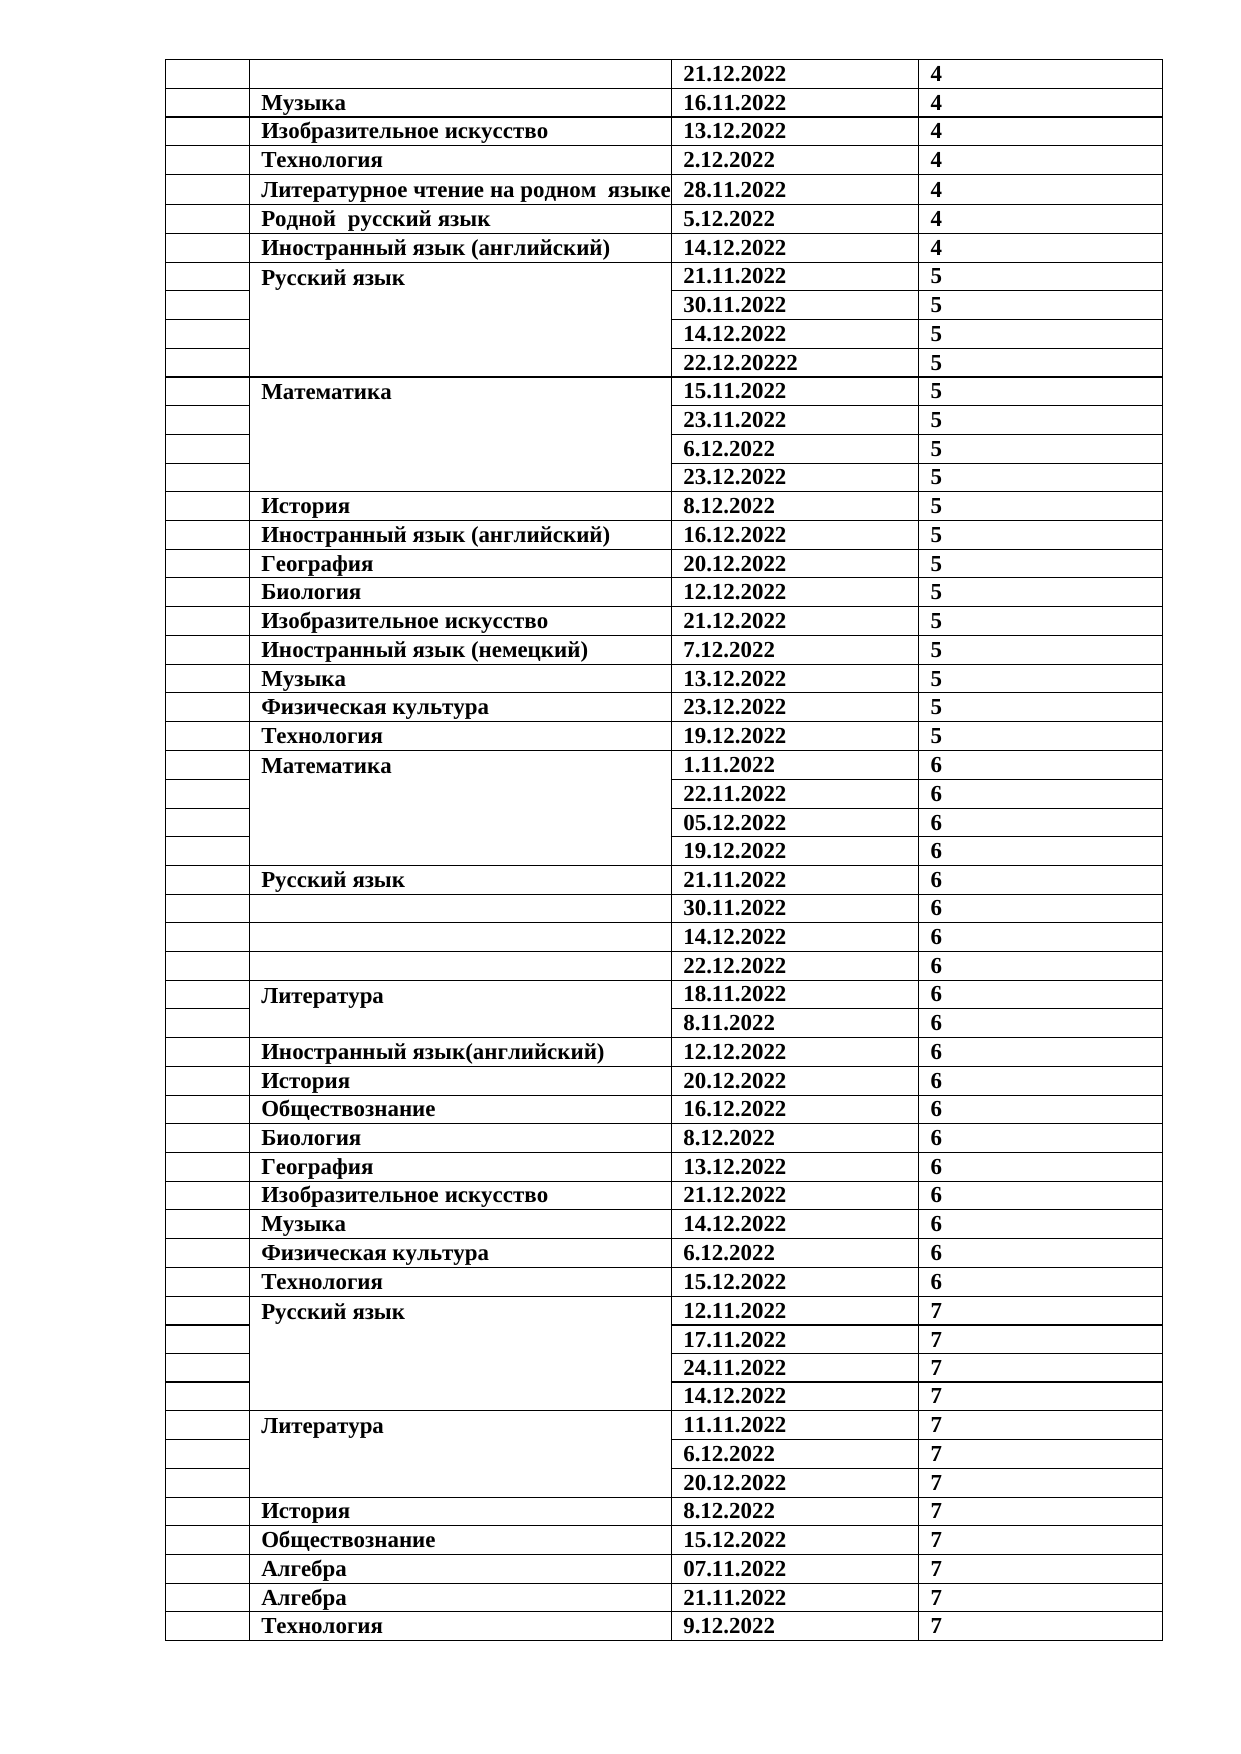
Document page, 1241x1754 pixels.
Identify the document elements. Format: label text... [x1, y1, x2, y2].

table_cell [166, 464, 249, 491]
table_cell [166, 435, 249, 463]
table_cell Биология [250, 578, 671, 606]
table_cell 24.11.2022 [672, 1354, 918, 1381]
table_cell 21.11.2022 [672, 1584, 918, 1611]
table_cell Литература [250, 981, 671, 1037]
table_cell 20.12.2022 [672, 1067, 918, 1094]
table_cell 21.11.2022 [672, 263, 918, 290]
table_cell 5 [919, 521, 1162, 549]
table_cell Обществознание [250, 1526, 671, 1554]
table_cell 6 [919, 1124, 1162, 1152]
table_cell 5 [919, 464, 1162, 491]
table_cell 5 [919, 578, 1162, 606]
table_cell 13.12.2022 [672, 1153, 918, 1181]
table_cell 7 [919, 1555, 1162, 1583]
table_cell 6 [919, 837, 1162, 865]
table_cell [250, 923, 671, 951]
table_cell Иностранный язык (английский) [250, 521, 671, 549]
table_cell 5 [919, 378, 1162, 405]
table_header 21.12.2022 [672, 60, 918, 88]
table_cell 7 [919, 1411, 1162, 1439]
table_cell 5 [919, 693, 1162, 721]
table_cell История [250, 1067, 671, 1094]
table_cell [166, 1498, 249, 1525]
table_cell 6.12.2022 [672, 1440, 918, 1468]
table_cell 22.12.20222 [672, 349, 918, 376]
table_cell 6 [919, 1182, 1162, 1209]
table_cell [166, 89, 249, 116]
table_cell [166, 923, 249, 951]
table_cell [166, 406, 249, 434]
table_cell 5 [919, 320, 1162, 348]
table_cell [166, 320, 249, 348]
table_cell Технология [250, 146, 671, 174]
table_cell 12.11.2022 [672, 1297, 918, 1324]
table_cell [166, 578, 249, 606]
table_cell 14.12.2022 [672, 320, 918, 348]
table_cell 20.12.2022 [672, 1469, 918, 1497]
table_cell 6 [919, 1239, 1162, 1267]
table_cell 6 [919, 952, 1162, 980]
table_cell [166, 1153, 249, 1181]
table_cell 5.12.2022 [672, 205, 918, 233]
table_cell 14.12.2022 [672, 1210, 918, 1238]
table_cell 21.12.2022 [672, 607, 918, 634]
table_cell 23.12.2022 [672, 693, 918, 721]
table_cell 6 [919, 981, 1162, 1008]
table_cell 5 [919, 636, 1162, 663]
table_cell 2.12.2022 [672, 146, 918, 174]
table_cell 5 [919, 263, 1162, 290]
table_cell 7 [919, 1383, 1162, 1410]
table_cell [166, 378, 249, 405]
table_cell 07.11.2022 [672, 1555, 918, 1583]
table_cell Технология [250, 1268, 671, 1296]
table_cell 15.12.2022 [672, 1268, 918, 1296]
table_cell Русский язык [250, 1297, 671, 1410]
table_cell 6 [919, 1067, 1162, 1094]
table_cell 6 [919, 1268, 1162, 1296]
table_header 4 [919, 60, 1162, 88]
table_cell 30.11.2022 [672, 291, 918, 319]
table_cell 13.12.2022 [672, 118, 918, 145]
table_cell 6.12.2022 [672, 435, 918, 463]
table_cell [166, 1124, 249, 1152]
table_cell 7.12.2022 [672, 636, 918, 663]
table_cell 6 [919, 780, 1162, 807]
table_cell Музыка [250, 665, 671, 692]
table_cell 7 [919, 1354, 1162, 1381]
table_cell [166, 607, 249, 634]
table_cell 30.11.2022 [672, 895, 918, 922]
table_cell [166, 521, 249, 549]
table_cell [166, 1268, 249, 1296]
table_cell Музыка [250, 89, 671, 116]
table_cell [166, 866, 249, 893]
table_header [250, 60, 671, 88]
table_cell Иностранный язык(английский) [250, 1038, 671, 1066]
table_cell 4 [919, 234, 1162, 262]
table_cell [166, 1239, 249, 1267]
table_cell 05.12.2022 [672, 809, 918, 836]
table_cell [166, 175, 249, 204]
table_cell Физическая культура [250, 1239, 671, 1267]
table_cell 7 [919, 1469, 1162, 1497]
table_cell 16.11.2022 [672, 89, 918, 116]
table_cell 15.11.2022 [672, 378, 918, 405]
table_cell Математика [250, 751, 671, 865]
table_cell 7 [919, 1526, 1162, 1554]
table_cell [166, 492, 249, 520]
table_cell 5 [919, 435, 1162, 463]
table_cell 5 [919, 492, 1162, 520]
table_cell 16.12.2022 [672, 1096, 918, 1123]
table_cell 5 [919, 607, 1162, 634]
table_header [166, 60, 249, 88]
table_cell Технология [250, 1612, 671, 1640]
table_cell [166, 1210, 249, 1238]
table_cell Музыка [250, 1210, 671, 1238]
table_cell [250, 895, 671, 922]
table_cell 5 [919, 291, 1162, 319]
table_cell 23.11.2022 [672, 406, 918, 434]
table_cell Русский язык [250, 263, 671, 376]
table_cell 5 [919, 550, 1162, 577]
table_cell [166, 118, 249, 145]
table_cell [166, 550, 249, 577]
table_cell 5 [919, 406, 1162, 434]
table_cell [166, 1096, 249, 1123]
table_cell 12.12.2022 [672, 1038, 918, 1066]
table_cell [166, 1526, 249, 1554]
table_cell 6 [919, 866, 1162, 893]
table_cell 6 [919, 923, 1162, 951]
table_cell 7 [919, 1440, 1162, 1468]
table_cell История [250, 492, 671, 520]
table_cell [166, 693, 249, 721]
table_cell [166, 1354, 249, 1381]
table_cell [166, 349, 249, 376]
table_cell 5 [919, 349, 1162, 376]
table_cell 8.12.2022 [672, 1498, 918, 1525]
table_cell [166, 952, 249, 980]
table_cell 11.11.2022 [672, 1411, 918, 1439]
table_cell Физическая культура [250, 693, 671, 721]
table_cell Изобразительное искусство [250, 118, 671, 145]
table_cell 19.12.2022 [672, 722, 918, 750]
table_cell [166, 263, 249, 290]
table_cell 7 [919, 1297, 1162, 1324]
table_cell 4 [919, 118, 1162, 145]
table_cell 6 [919, 1153, 1162, 1181]
table_cell Изобразительное искусство [250, 607, 671, 634]
table_cell 8.11.2022 [672, 1009, 918, 1037]
table_cell 4 [919, 175, 1162, 204]
table_cell 21.12.2022 [672, 1182, 918, 1209]
table_cell [166, 1182, 249, 1209]
table_cell [166, 837, 249, 865]
table_cell 12.12.2022 [672, 578, 918, 606]
table_cell География [250, 550, 671, 577]
table_cell Изобразительное искусство [250, 1182, 671, 1209]
table_cell 4 [919, 89, 1162, 116]
table_cell 14.12.2022 [672, 1383, 918, 1410]
table_cell [250, 952, 671, 980]
table_cell [166, 1469, 249, 1497]
table_cell 7 [919, 1612, 1162, 1640]
table_cell 28.11.2022 [672, 175, 918, 204]
table_cell [166, 665, 249, 692]
table_cell 21.11.2022 [672, 866, 918, 893]
table_cell 13.12.2022 [672, 665, 918, 692]
table_cell 15.12.2022 [672, 1526, 918, 1554]
table_cell [166, 1612, 249, 1640]
table_cell 6 [919, 1096, 1162, 1123]
table_cell [166, 1009, 249, 1037]
table_cell Математика [250, 378, 671, 491]
table_cell 6 [919, 1210, 1162, 1238]
table_cell 19.12.2022 [672, 837, 918, 865]
table_cell История [250, 1498, 671, 1525]
table_cell Русский язык [250, 866, 671, 893]
table_cell 14.12.2022 [672, 923, 918, 951]
table_cell Обществознание [250, 1096, 671, 1123]
table_cell Родной русский язык [250, 205, 671, 233]
table_cell 8.12.2022 [672, 1124, 918, 1152]
table_cell 17.11.2022 [672, 1326, 918, 1353]
table_cell [166, 146, 249, 174]
table_cell 22.11.2022 [672, 780, 918, 807]
table_cell Биология [250, 1124, 671, 1152]
table_cell 18.11.2022 [672, 981, 918, 1008]
table_cell 20.12.2022 [672, 550, 918, 577]
table_cell 5 [919, 665, 1162, 692]
table_cell 4 [919, 205, 1162, 233]
table_cell 1.11.2022 [672, 751, 918, 778]
table_cell [166, 1383, 249, 1410]
table_cell [166, 1297, 249, 1324]
table_cell [166, 722, 249, 750]
table_cell 16.12.2022 [672, 521, 918, 549]
table_cell Иностранный язык (немецкий) [250, 636, 671, 663]
table_cell 7 [919, 1498, 1162, 1525]
table_cell 5 [919, 722, 1162, 750]
table_cell 6 [919, 1038, 1162, 1066]
table_cell [166, 1584, 249, 1611]
table_cell Литературное чтение на родном языке [250, 175, 671, 204]
table_cell 7 [919, 1584, 1162, 1611]
table_cell География [250, 1153, 671, 1181]
table_cell [166, 895, 249, 922]
table_cell Алгебра [250, 1555, 671, 1583]
table_cell [166, 1038, 249, 1066]
table_cell Иностранный язык (английский) [250, 234, 671, 262]
table_cell [166, 234, 249, 262]
table_cell [166, 751, 249, 778]
table_cell 6.12.2022 [672, 1239, 918, 1267]
table_cell [166, 1326, 249, 1353]
table_cell [166, 205, 249, 233]
table_cell [166, 809, 249, 836]
table_cell [166, 291, 249, 319]
table_cell Литература [250, 1411, 671, 1497]
table_cell 7 [919, 1326, 1162, 1353]
table_cell 6 [919, 895, 1162, 922]
table_cell [166, 1555, 249, 1583]
table_cell [166, 981, 249, 1008]
table_cell [166, 1411, 249, 1439]
table_cell 6 [919, 751, 1162, 778]
table_cell 14.12.2022 [672, 234, 918, 262]
table_cell 22.12.2022 [672, 952, 918, 980]
table_cell 23.12.2022 [672, 464, 918, 491]
table_cell Алгебра [250, 1584, 671, 1611]
table_cell 9.12.2022 [672, 1612, 918, 1640]
table_cell 6 [919, 809, 1162, 836]
table_cell 4 [919, 146, 1162, 174]
table_cell [166, 1440, 249, 1468]
table_cell [166, 780, 249, 807]
table_cell [166, 636, 249, 663]
table_cell [166, 1067, 249, 1094]
table_cell 8.12.2022 [672, 492, 918, 520]
table_cell 6 [919, 1009, 1162, 1037]
table_cell Технология [250, 722, 671, 750]
